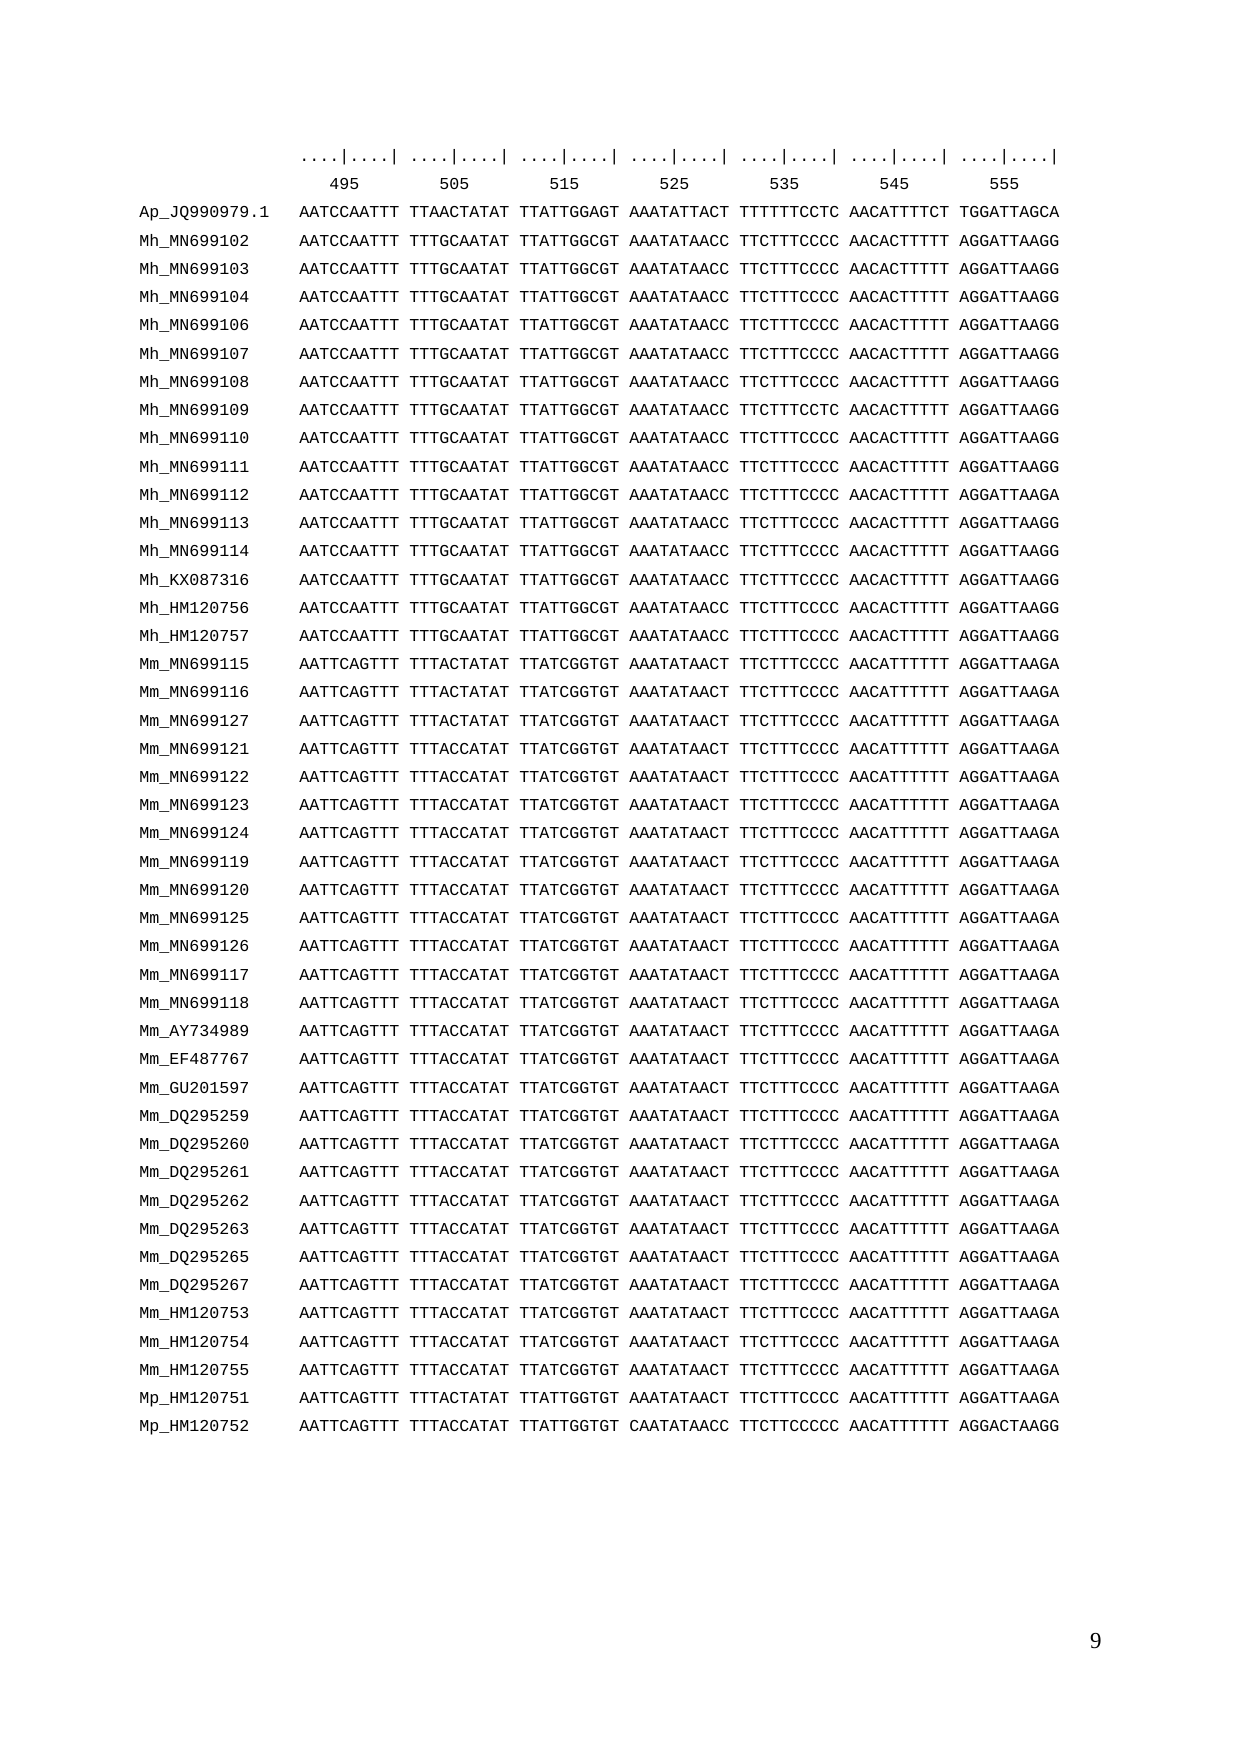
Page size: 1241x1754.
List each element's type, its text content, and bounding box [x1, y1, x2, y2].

text Mm_DQ295261 AATTCAGTTT TTTACCATAT TTATCGGTGT AAATATAACT TTCTTTCCCC AACATTTTTT AGGATTAAGA [139, 1164, 1101, 1183]
text Mh_MN699111 AATCCAATTT TTTGCAATAT TTATTGGCGT AAATATAACC TTCTTTCCCC AACACTTTTT AGGATTAAGG [139, 458, 1101, 477]
text Mm_DQ295259 AATTCAGTTT TTTACCATAT TTATCGGTGT AAATATAACT TTCTTTCCCC AACATTTTTT AGGATTAAGA [139, 1107, 1101, 1126]
text Mm_DQ295263 AATTCAGTTT TTTACCATAT TTATCGGTGT AAATATAACT TTCTTTCCCC AACATTTTTT AGGATTAAGA [139, 1220, 1101, 1239]
text Mm_EF487767 AATTCAGTTT TTTACCATAT TTATCGGTGT AAATATAACT TTCTTTCCCC AACATTTTTT AGGATTAAGA [139, 1051, 1101, 1070]
text Mm_MN699119 AATTCAGTTT TTTACCATAT TTATCGGTGT AAATATAACT TTCTTTCCCC AACATTTTTT AGGATTAAGA [139, 853, 1101, 872]
text 495 505 515 525 535 545 555 [139, 176, 1101, 195]
text Mm_MN699123 AATTCAGTTT TTTACCATAT TTATCGGTGT AAATATAACT TTCTTTCCCC AACATTTTTT AGGATTAAGA [139, 797, 1101, 816]
text Mh_MN699113 AATCCAATTT TTTGCAATAT TTATTGGCGT AAATATAACC TTCTTTCCCC AACACTTTTT AGGATTAAGG [139, 514, 1101, 533]
text Mm_GU201597 AATTCAGTTT TTTACCATAT TTATCGGTGT AAATATAACT TTCTTTCCCC AACATTTTTT AGGATTAAGA [139, 1079, 1101, 1098]
text Mm_MN699122 AATTCAGTTT TTTACCATAT TTATCGGTGT AAATATAACT TTCTTTCCCC AACATTTTTT AGGATTAAGA [139, 769, 1101, 787]
text Mm_MN699118 AATTCAGTTT TTTACCATAT TTATCGGTGT AAATATAACT TTCTTTCCCC AACATTTTTT AGGATTAAGA [139, 994, 1101, 1013]
text Mp_HM120751 AATTCAGTTT TTTACTATAT TTATTGGTGT AAATATAACT TTCTTTCCCC AACATTTTTT AGGATTAAGA [139, 1390, 1101, 1408]
text Mm_MN699125 AATTCAGTTT TTTACCATAT TTATCGGTGT AAATATAACT TTCTTTCCCC AACATTTTTT AGGATTAAGA [139, 910, 1101, 929]
text ....|....| ....|....| ....|....| ....|....| ....|....| ....|....| ....|....| [139, 148, 1101, 166]
text Mm_MN699124 AATTCAGTTT TTTACCATAT TTATCGGTGT AAATATAACT TTCTTTCCCC AACATTTTTT AGGATTAAGA [139, 825, 1101, 844]
text Mm_MN699121 AATTCAGTTT TTTACCATAT TTATCGGTGT AAATATAACT TTCTTTCCCC AACATTTTTT AGGATTAAGA [139, 740, 1101, 759]
text Mm_DQ295265 AATTCAGTTT TTTACCATAT TTATCGGTGT AAATATAACT TTCTTTCCCC AACATTTTTT AGGATTAAGA [139, 1248, 1101, 1267]
text Mh_KX087316 AATCCAATTT TTTGCAATAT TTATTGGCGT AAATATAACC TTCTTTCCCC AACACTTTTT AGGATTAAGG [139, 571, 1101, 590]
text Mm_HM120753 AATTCAGTTT TTTACCATAT TTATCGGTGT AAATATAACT TTCTTTCCCC AACATTTTTT AGGATTAAGA [139, 1305, 1101, 1324]
text Mm_HM120754 AATTCAGTTT TTTACCATAT TTATCGGTGT AAATATAACT TTCTTTCCCC AACATTTTTT AGGATTAAGA [139, 1333, 1101, 1352]
text Mm_HM120755 AATTCAGTTT TTTACCATAT TTATCGGTGT AAATATAACT TTCTTTCCCC AACATTTTTT AGGATTAAGA [139, 1361, 1101, 1380]
text Mh_MN699107 AATCCAATTT TTTGCAATAT TTATTGGCGT AAATATAACC TTCTTTCCCC AACACTTTTT AGGATTAAGG [139, 345, 1101, 364]
text Mm_MN699115 AATTCAGTTT TTTACTATAT TTATCGGTGT AAATATAACT TTCTTTCCCC AACATTTTTT AGGATTAAGA [139, 656, 1101, 674]
text Mh_MN699108 AATCCAATTT TTTGCAATAT TTATTGGCGT AAATATAACC TTCTTTCCCC AACACTTTTT AGGATTAAGG [139, 373, 1101, 392]
text Mh_MN699110 AATCCAATTT TTTGCAATAT TTATTGGCGT AAATATAACC TTCTTTCCCC AACACTTTTT AGGATTAAGG [139, 430, 1101, 449]
text Mh_MN699104 AATCCAATTT TTTGCAATAT TTATTGGCGT AAATATAACC TTCTTTCCCC AACACTTTTT AGGATTAAGG [139, 289, 1101, 308]
text Mh_HM120756 AATCCAATTT TTTGCAATAT TTATTGGCGT AAATATAACC TTCTTTCCCC AACACTTTTT AGGATTAAGG [139, 599, 1101, 618]
text Mh_MN699109 AATCCAATTT TTTGCAATAT TTATTGGCGT AAATATAACC TTCTTTCCTC AACACTTTTT AGGATTAAGG [139, 402, 1101, 421]
text Mm_DQ295260 AATTCAGTTT TTTACCATAT TTATCGGTGT AAATATAACT TTCTTTCCCC AACATTTTTT AGGATTAAGA [139, 1136, 1101, 1154]
text Mm_MN699127 AATTCAGTTT TTTACTATAT TTATCGGTGT AAATATAACT TTCTTTCCCC AACATTTTTT AGGATTAAGA [139, 712, 1101, 731]
text Mm_MN699126 AATTCAGTTT TTTACCATAT TTATCGGTGT AAATATAACT TTCTTTCCCC AACATTTTTT AGGATTAAGA [139, 938, 1101, 957]
text Mh_HM120757 AATCCAATTT TTTGCAATAT TTATTGGCGT AAATATAACC TTCTTTCCCC AACACTTTTT AGGATTAAGG [139, 627, 1101, 646]
text Mh_MN699112 AATCCAATTT TTTGCAATAT TTATTGGCGT AAATATAACC TTCTTTCCCC AACACTTTTT AGGATTAAGA [139, 486, 1101, 505]
text Mh_MN699102 AATCCAATTT TTTGCAATAT TTATTGGCGT AAATATAACC TTCTTTCCCC AACACTTTTT AGGATTAAGG [139, 232, 1101, 251]
text Ap_JQ990979.1 AATCCAATTT TTAACTATAT TTATTGGAGT AAATATTACT TTTTTTCCTC AACATTTTCT TGGATTAGCA [139, 204, 1101, 223]
text Mm_MN699117 AATTCAGTTT TTTACCATAT TTATCGGTGT AAATATAACT TTCTTTCCCC AACATTTTTT AGGATTAAGA [139, 966, 1101, 985]
text Mh_MN699103 AATCCAATTT TTTGCAATAT TTATTGGCGT AAATATAACC TTCTTTCCCC AACACTTTTT AGGATTAAGG [139, 261, 1101, 279]
text Mp_HM120752 AATTCAGTTT TTTACCATAT TTATTGGTGT CAATATAACC TTCTTCCCCC AACATTTTTT AGGACTAAGG [139, 1418, 1101, 1437]
text Mm_MN699120 AATTCAGTTT TTTACCATAT TTATCGGTGT AAATATAACT TTCTTTCCCC AACATTTTTT AGGATTAAGA [139, 882, 1101, 900]
text Mm_MN699116 AATTCAGTTT TTTACTATAT TTATCGGTGT AAATATAACT TTCTTTCCCC AACATTTTTT AGGATTAAGA [139, 684, 1101, 703]
text Mh_MN699114 AATCCAATTT TTTGCAATAT TTATTGGCGT AAATATAACC TTCTTTCCCC AACACTTTTT AGGATTAAGG [139, 543, 1101, 562]
text Mm_DQ295267 AATTCAGTTT TTTACCATAT TTATCGGTGT AAATATAACT TTCTTTCCCC AACATTTTTT AGGATTAAGA [139, 1277, 1101, 1296]
text Mm_DQ295262 AATTCAGTTT TTTACCATAT TTATCGGTGT AAATATAACT TTCTTTCCCC AACATTTTTT AGGATTAAGA [139, 1192, 1101, 1211]
text Mh_MN699106 AATCCAATTT TTTGCAATAT TTATTGGCGT AAATATAACC TTCTTTCCCC AACACTTTTT AGGATTAAGG [139, 317, 1101, 336]
text Mm_AY734989 AATTCAGTTT TTTACCATAT TTATCGGTGT AAATATAACT TTCTTTCCCC AACATTTTTT AGGATTAAGA [139, 1023, 1101, 1042]
